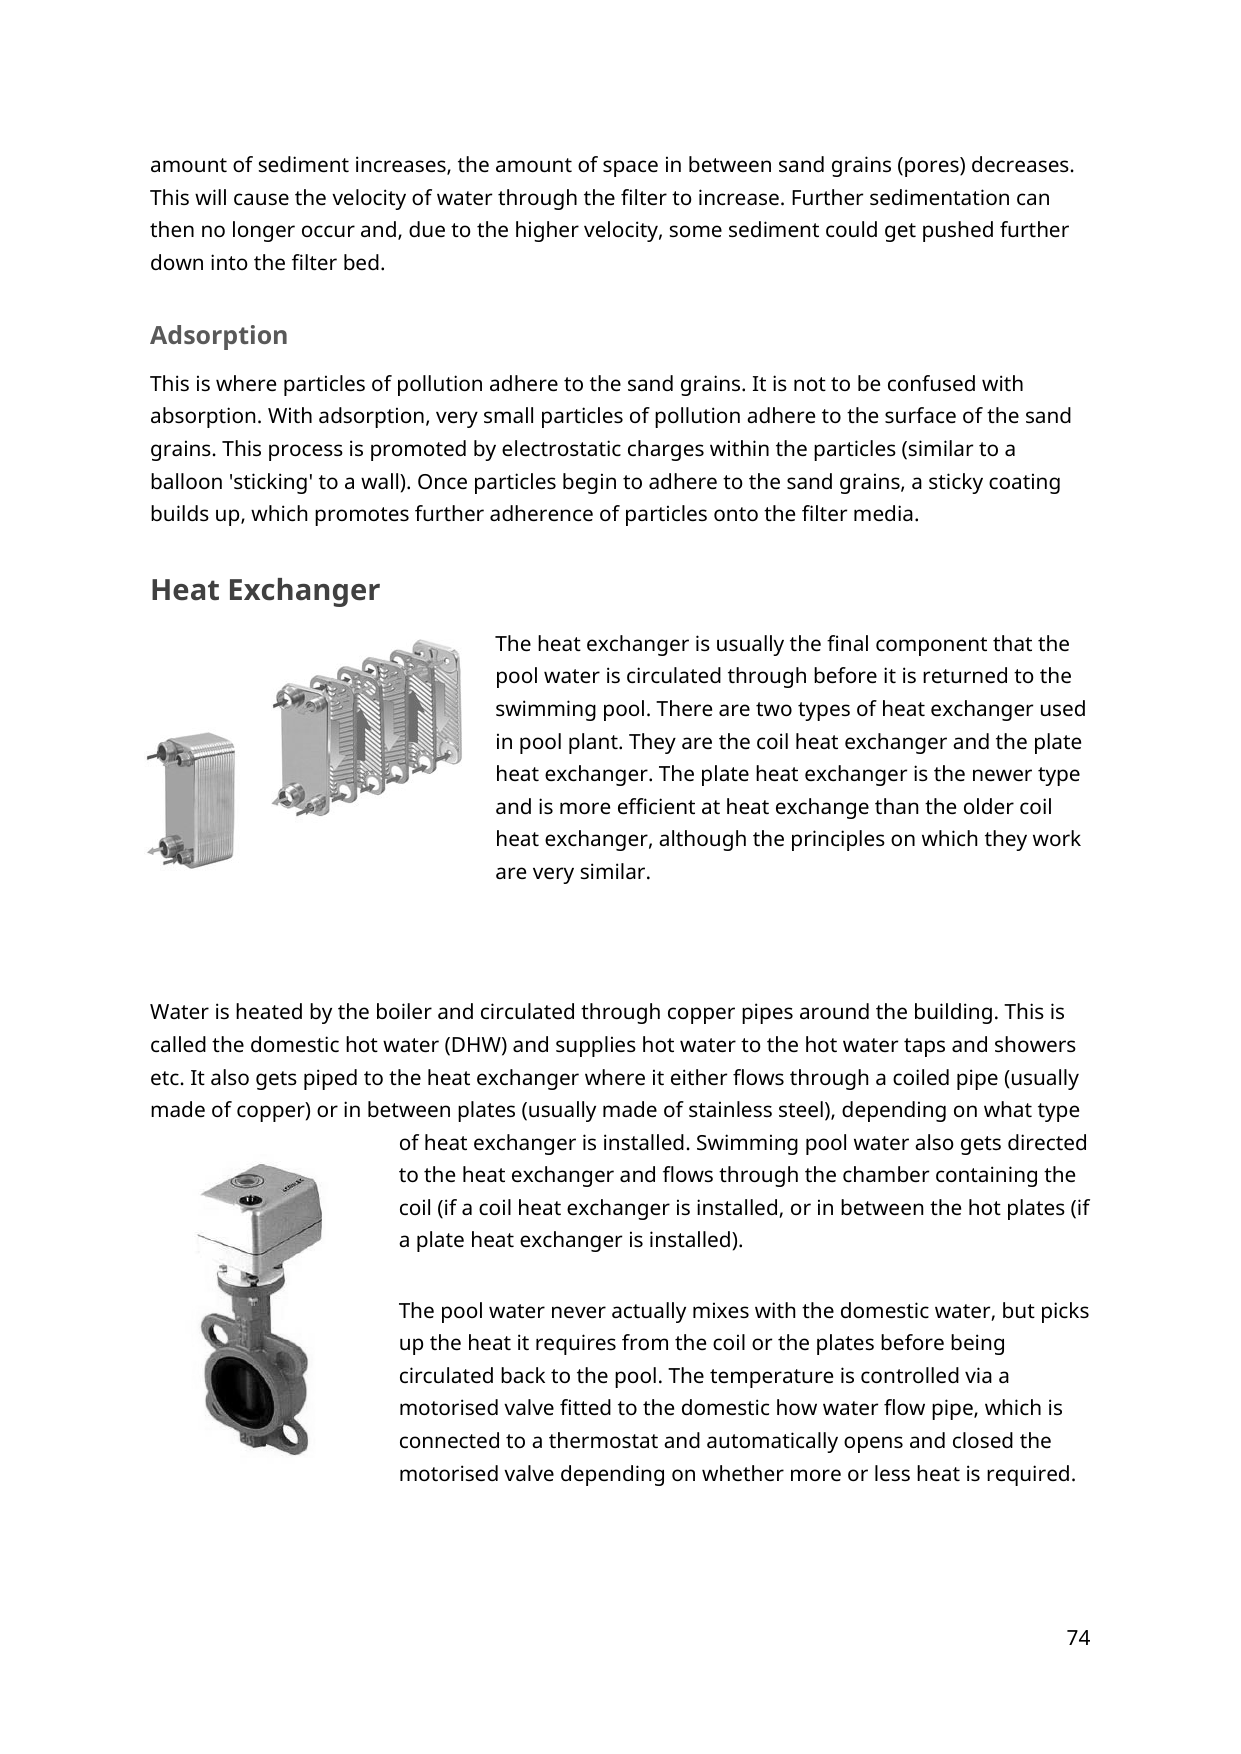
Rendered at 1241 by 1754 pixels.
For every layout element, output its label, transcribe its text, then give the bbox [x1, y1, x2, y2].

text The pool water never actually mixes with the domestic water, but picks up the heat it requires from the coil or the plates before being circulated back to the pool. The temperature is controlled via a motorised valve fitted to the domestic how water flow pipe, which is connected to a thermostat and automatically opens and closed the motorised valve depending on whether more or less heat is required. [150, 1296, 1090, 1487]
text Water is heated by the boiler and circulated through copper pipes around the building. This is called the domestic hot water (DHW) and supplies hot water to the hot water taps and showers etc. It also gets piped to the heat exchanger where it either flows through a coiled pipe (usually made of copper) or in between plates (usually made of stainless steel), depending on what type of heat exchanger is installed. Swimming pool water also gets directed to the heat exchanger and flows through the chamber containing the coil (if a coil heat exchanger is installed, or in between the hot plates (if a plate heat exchanger is installed). [150, 997, 1090, 1254]
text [150, 150, 1090, 276]
subtitle Heat Exchanger [150, 569, 1090, 609]
subtitle Adsorption [150, 318, 1090, 352]
text The heat exchanger is usually the final component that the pool water is circulated through before it is returned to the swimming pool. There are two types of heat exchanger used in pool plant. They are the coil heat exchanger and the plate heat exchanger. The plate heat exchanger is the newer type and is more efficient at heat exchange than the older coil heat exchanger, although the principles on which they work are very similar. [150, 629, 1090, 886]
text This is where particles of pollution adhere to the sand grains. It is not to be confused with absorption. With adsorption, very small particles of pollution adhere to the surface of the sand grains. This process is promoted by electrostatic charges within the particles (similar to a balloon 'sticking' to a wall). Once particles begin to adhere to the sand grains, a sticky coating builds up, which promotes further adherence of particles onto the filter media. [150, 369, 1090, 528]
